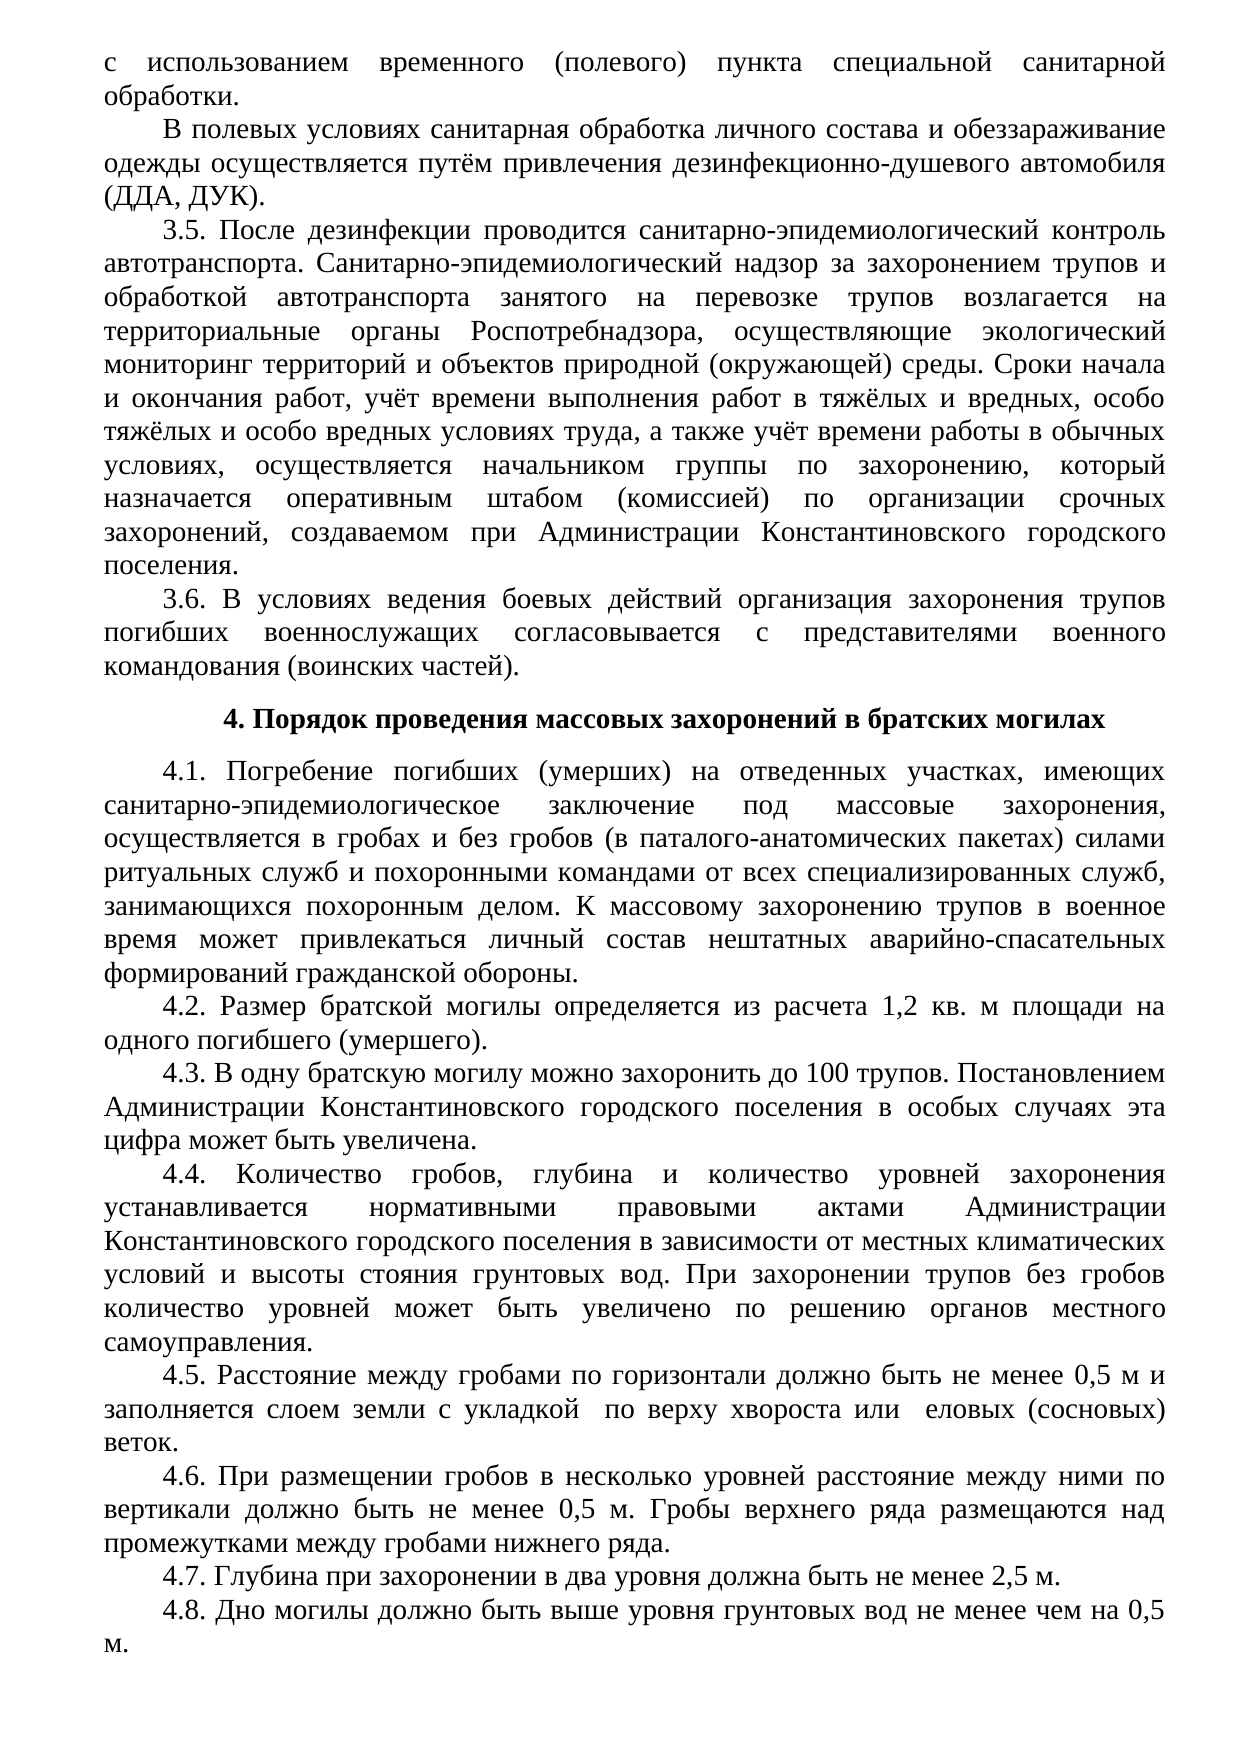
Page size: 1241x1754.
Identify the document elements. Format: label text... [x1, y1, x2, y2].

text 4.8. Дно могилы должно быть выше уровня грунтовых вод не менее чем на 0,5 м. [103, 1592, 1167, 1659]
text 4.7. Глубина при захоронении в два уровня должна быть не менее 2,5 м. [103, 1558, 1167, 1592]
text 3.5. После дезинфекции проводится санитарно-эпидемиологический контроль автотранспорта. Санитарно-эпидемиологический надзор за захоронением трупов и обработкой автотранспорта занятого на перевозке трупов возлагается на территориальные органы Роспотребнадзора, осуществляющие экологический мониторинг территорий и объектов природной (окружающей) среды. Сроки начала и окончания работ, учёт времени выполнения работ в тяжёлых и вредных, особо тяжёлых и особо вредных условиях труда, а также учёт времени работы в обычных условиях, осуществляется начальником группы по захоронению, который назначается оперативным штабом (комиссией) по организации срочных захоронений, создаваемом при Администрации Константиновского городского поселения. [103, 212, 1167, 581]
text В полевых условиях санитарная обработка личного состава и обеззараживание одежды осуществляется путём привлечения дезинфекционно-душевого автомобиля (ДДА, ДУК). [103, 111, 1167, 212]
text 4.6. При размещении гробов в несколько уровней расстояние между ними по вертикали должно быть не менее 0,5 м. Гробы верхнего ряда размещаются над промежутками между гробами нижнего ряда. [103, 1458, 1167, 1558]
text 3.6. В условиях ведения боевых действий организация захоронения трупов погибших военнослужащих согласовывается с представителями военного командования (воинских частей). [103, 581, 1167, 682]
text 4.1. Погребение погибших (умерших) на отведенных участках, имеющих санитарно-эпидемиологическое заключение под массовые захоронения, осуществляется в гробах и без гробов (в паталого-анатомических пакетах) силами ритуальных служб и похоронными командами от всех специализированных служб, занимающихся похоронным делом. К массовому захоронению трупов в военное время может привлекаться личный состав нештатных аварийно-спасательных формирований гражданской обороны. [103, 753, 1167, 988]
text 4. Порядок проведения массовых захоронений в братских могилах [103, 701, 1167, 734]
text 4.2. Размер братской могилы определяется из расчета 1,2 кв. м площади на одного погибшего (умершего). [103, 988, 1167, 1055]
text 4.4. Количество гробов, глубина и количество уровней захоронения устанавливается нормативными правовыми актами Администрации Константиновского городского поселения в зависимости от местных климатических условий и высоты стояния грунтовых вод. При захоронении трупов без гробов количество уровней может быть увеличено по решению органов местного самоуправления. [103, 1156, 1167, 1357]
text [103, 44, 1167, 111]
text 4.5. Расстояние между гробами по горизонтали должно быть не менее 0,5 м и заполняется слоем земли с укладкой по верху хвороста или еловых (сосновых) веток. [103, 1357, 1167, 1458]
text 4.3. В одну братскую могилу можно захоронить до 100 трупов. Постановлением Администрации Константиновского городского поселения в особых случаях эта цифра может быть увеличена. [103, 1055, 1167, 1156]
